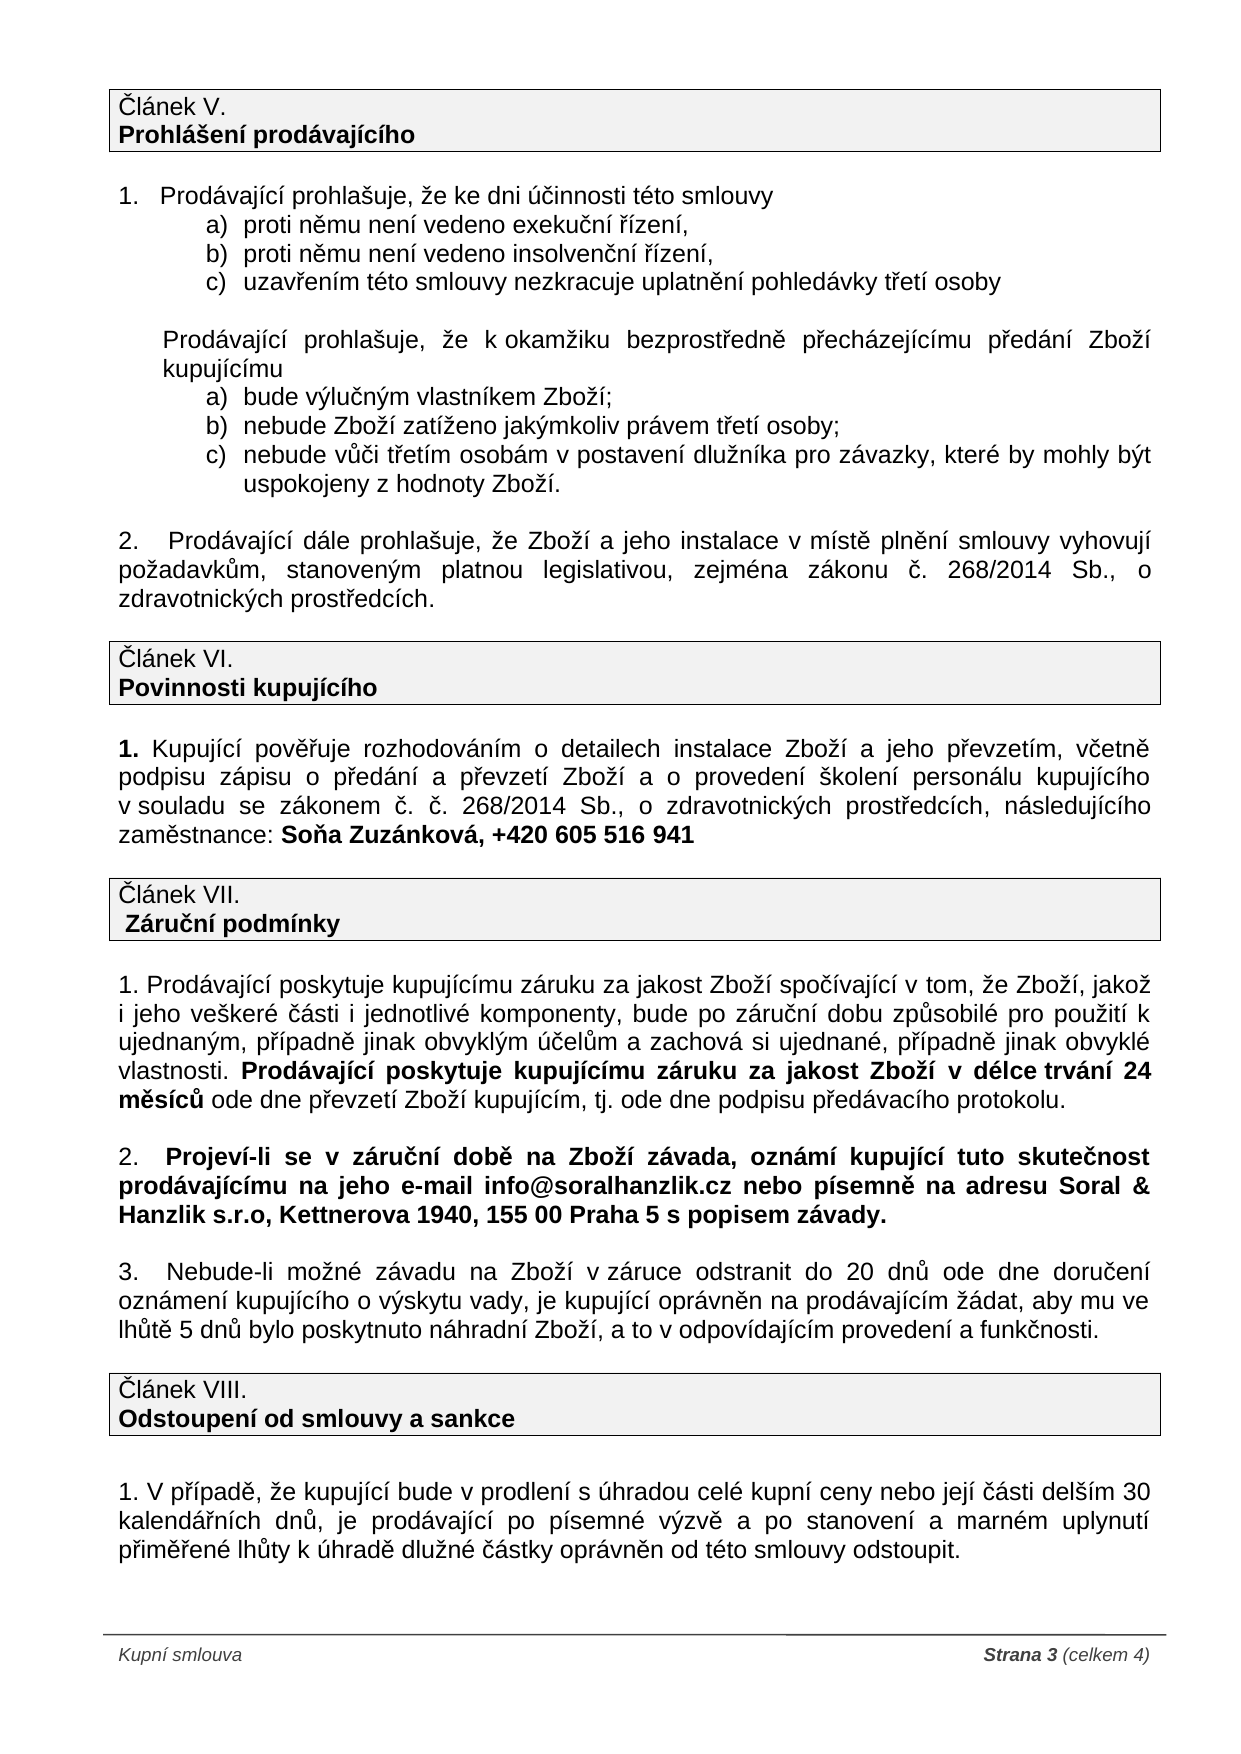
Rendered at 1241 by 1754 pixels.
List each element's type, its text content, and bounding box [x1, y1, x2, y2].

text c) uzavřením této smlouvy nezkracuje uplatnění pohledávky třetí osoby [206, 267, 1152, 296]
text 3. Nebude-li možné závadu na Zboží v záruce odstranit do 20 dnů ode dne doručení oznámení kupujícího o výskytu vady, je kupující oprávněn na prodávajícím žádat, aby mu ve lhůtě 5 dnů bylo poskytnuto náhradní Zboží, a to v odpovídajícím provedení a funkčnosti. [118, 1257, 1152, 1344]
text Článek V. [110, 90, 1160, 117]
text Článek VIII. [110, 1374, 1160, 1401]
text c) nebude vůči třetím osobám v postavení dlužníka pro závazky, které by mohly být uspokojeny z hodnoty Zboží. [206, 440, 1152, 497]
text Odstoupení od smlouvy a sankce [110, 1401, 1160, 1435]
text 2. Prodávající dále prohlašuje, že Zboží a jeho instalace v místě plnění smlouvy vyhovují požadavkům, stanoveným platnou legislativou, zejména zákonu č. 268/2014 Sb., o zdravotnických prostředcích. [118, 526, 1152, 612]
text 1. Kupující pověřuje rozhodováním o detailech instalace Zboží a jeho převzetím, včetně podpisu zápisu o předání a převzetí Zboží a o provedení školení personálu kupujícího v souladu se zákonem č. č. 268/2014 Sb., o zdravotnických prostředcích, následujícího zaměstnance: Soňa Zuzánková, +420 605 516 941 [118, 734, 1152, 849]
text b) proti němu není vedeno insolvenční řízení, [206, 239, 1152, 267]
text Prohlášení prodávajícího [110, 117, 1160, 151]
text a) bude výlučným vlastníkem Zboží; [206, 382, 1152, 411]
text a) proti němu není vedeno exekuční řízení, [206, 210, 1152, 239]
text b) nebude Zboží zatíženo jakýmkoliv právem třetí osoby; [206, 411, 1152, 440]
text Článek VII. [110, 879, 1160, 906]
text 1. Prodávající prohlašuje, že ke dni účinnosti této smlouvy [118, 181, 1152, 210]
text 1. V případě, že kupující bude v prodlení s úhradou celé kupní ceny nebo její části delším 30 kalendářních dnů, je prodávající po písemné výzvě a po stanovení a marném uplynutí přiměřené lhůty k úhradě dlužné částky oprávněn od této smlouvy odstoupit. [118, 1477, 1152, 1564]
text Záruční podmínky [110, 906, 1160, 940]
text 1. Prodávající poskytuje kupujícímu záruku za jakost Zboží spočívající v tom, že Zboží, jakož i jeho veškeré části i jednotlivé komponenty, bude po záruční dobu způsobilé pro použití k ujednaným, případně jinak obvyklým účelům a zachová si ujednané, případně jinak obvyklé vlastnosti. Prodávající poskytuje kupujícímu záruku za jakost Zboží v délce trvání 24 měsíců ode dne převzetí Zboží kupujícím, tj. ode dne podpisu předávacího protokolu. [118, 970, 1152, 1114]
text Článek VI. [110, 642, 1160, 670]
text 2. Projeví-li se v záruční době na Zboží závada, oznámí kupující tuto skutečnost prodávajícímu na jeho e-mail info@soralhanzlik.cz nebo písemně na adresu Soral & Hanzlik s.r.o, Kettnerova 1940, 155 00 Praha 5 s popisem závady. [118, 1142, 1152, 1229]
text Prodávající prohlašuje, že k okamžiku bezprostředně přecházejícímu předání Zboží kupujícímu [162, 325, 1152, 382]
text Povinnosti kupujícího [110, 670, 1160, 704]
